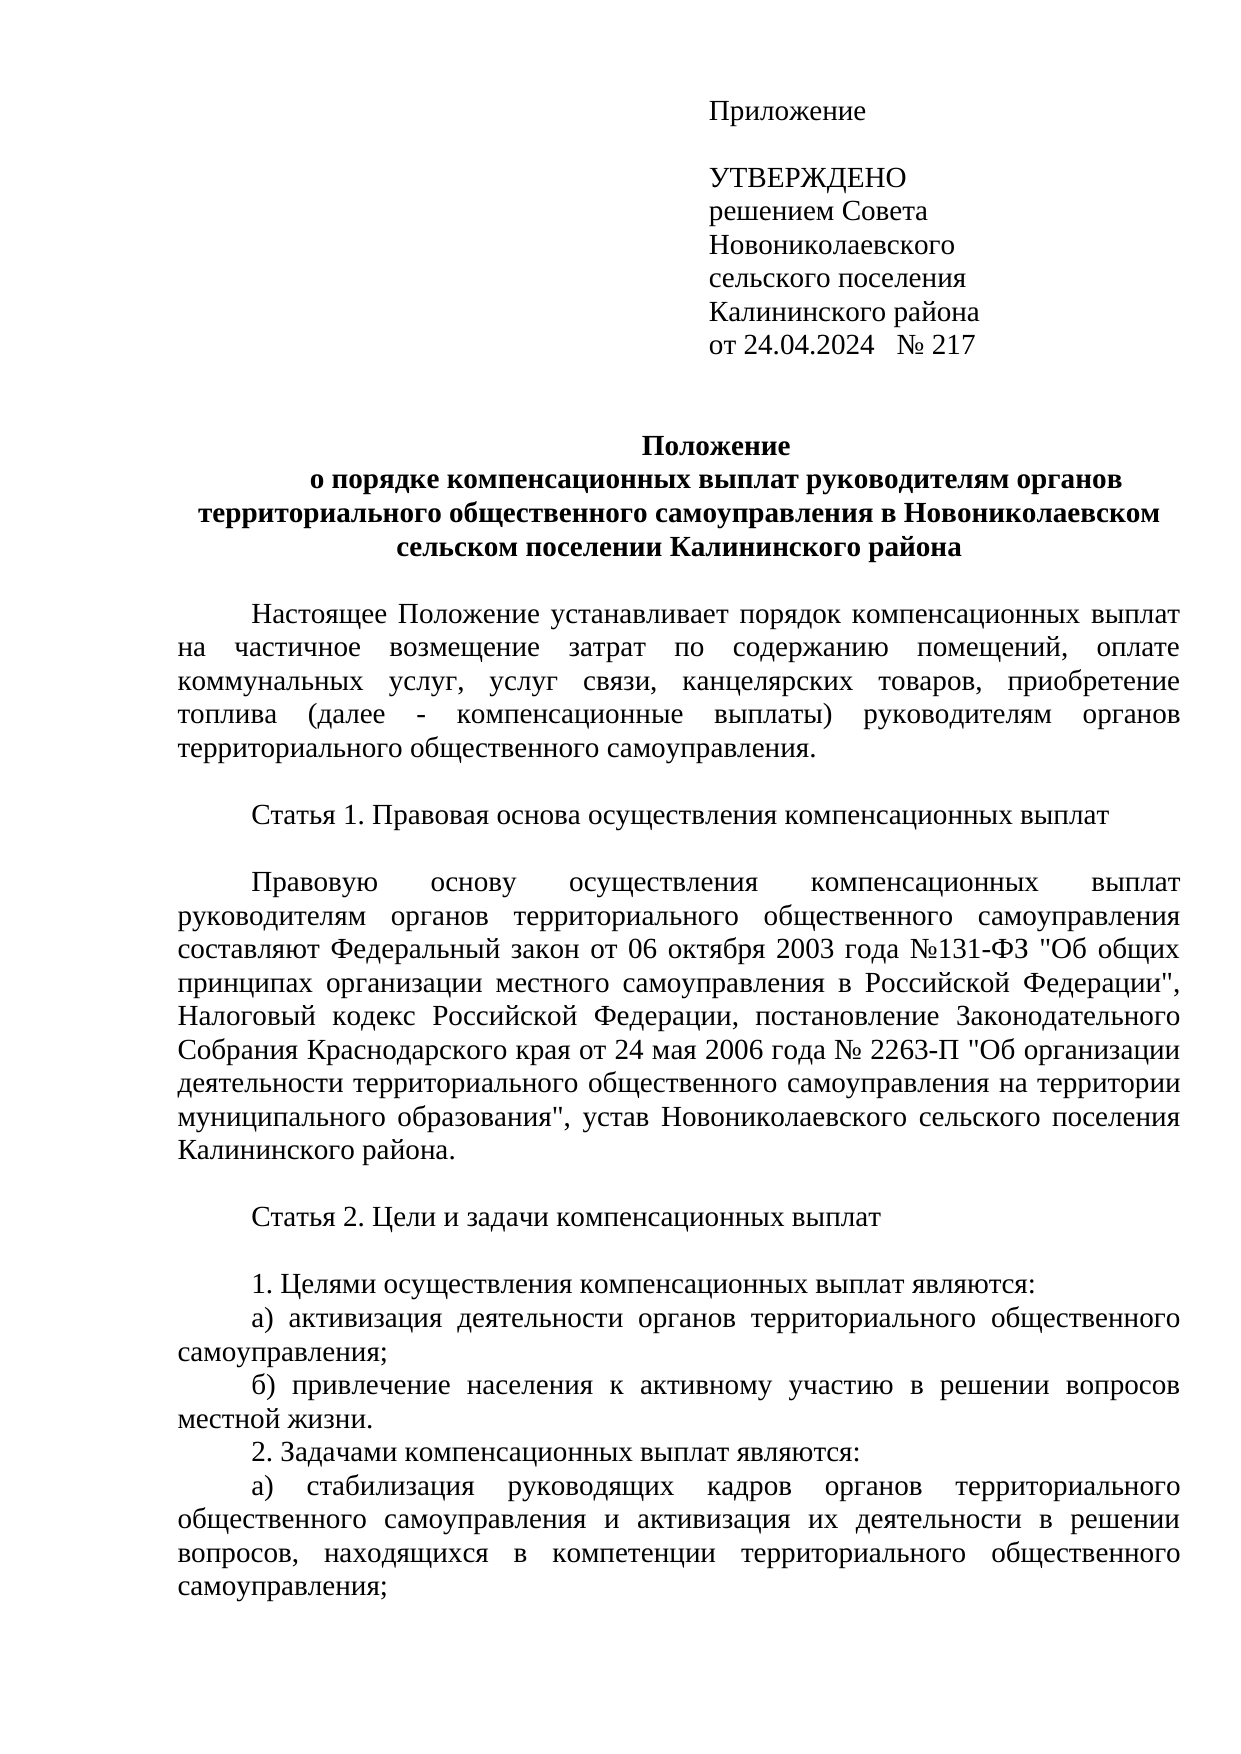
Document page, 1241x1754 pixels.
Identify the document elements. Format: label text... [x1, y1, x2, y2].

text Калининского района [709, 294, 1181, 327]
text а) стабилизация руководящих кадров органов территориального общественного самоуправления и активизация их деятельности в решении вопросов, находящихся в компетенции территориального общественного самоуправления; [177, 1468, 1181, 1602]
text от 24.04.2024 № 217 [709, 327, 1181, 361]
text сельского поселения [709, 260, 1181, 294]
text б) привлечение населения к активному участию в решении вопросов местной жизни. [177, 1367, 1181, 1434]
text Статья 1. Правовая основа осуществления компенсационных выплат [177, 797, 1181, 831]
text Приложение [709, 93, 1181, 126]
text о порядке компенсационных выплат руководителям органов территориального общественного самоуправления в Новониколаевском сельском поселении Калининского района [177, 462, 1181, 562]
text 2. Задачами компенсационных выплат являются: [177, 1434, 1181, 1468]
text 1. Целями осуществления компенсационных выплат являются: [177, 1267, 1181, 1300]
text Положение [177, 428, 1181, 462]
text Настоящее Положение устанавливает порядок компенсационных выплат на частичное возмещение затрат по содержанию помещений, оплате коммунальных услуг, услуг связи, канцелярских товаров, приобретение топлива (далее - компенсационные выплаты) руководителям органов территориального общественного самоуправления. [177, 596, 1181, 763]
text решением Совета Новониколаевского [709, 193, 1181, 260]
text Правовую основу осуществления компенсационных выплат руководителям органов территориального общественного самоуправления составляют Федеральный закон от 06 октября 2003 года №131-ФЗ "Об общих принципах организации местного самоуправления в Российской Федерации", Налоговый кодекс Российской Федерации, постановление Законодательного Собрания Краснодарского края от 24 мая 2006 года № 2263-П "Об организации деятельности территориального общественного самоуправления на территории муниципального образования", устав Новониколаевского сельского поселения Калининского района. [177, 864, 1181, 1166]
text а) активизация деятельности органов территориального общественного самоуправления; [177, 1300, 1181, 1367]
text Статья 2. Цели и задачи компенсационных выплат [177, 1199, 1181, 1233]
text УТВЕРЖДЕНО [709, 160, 1181, 193]
